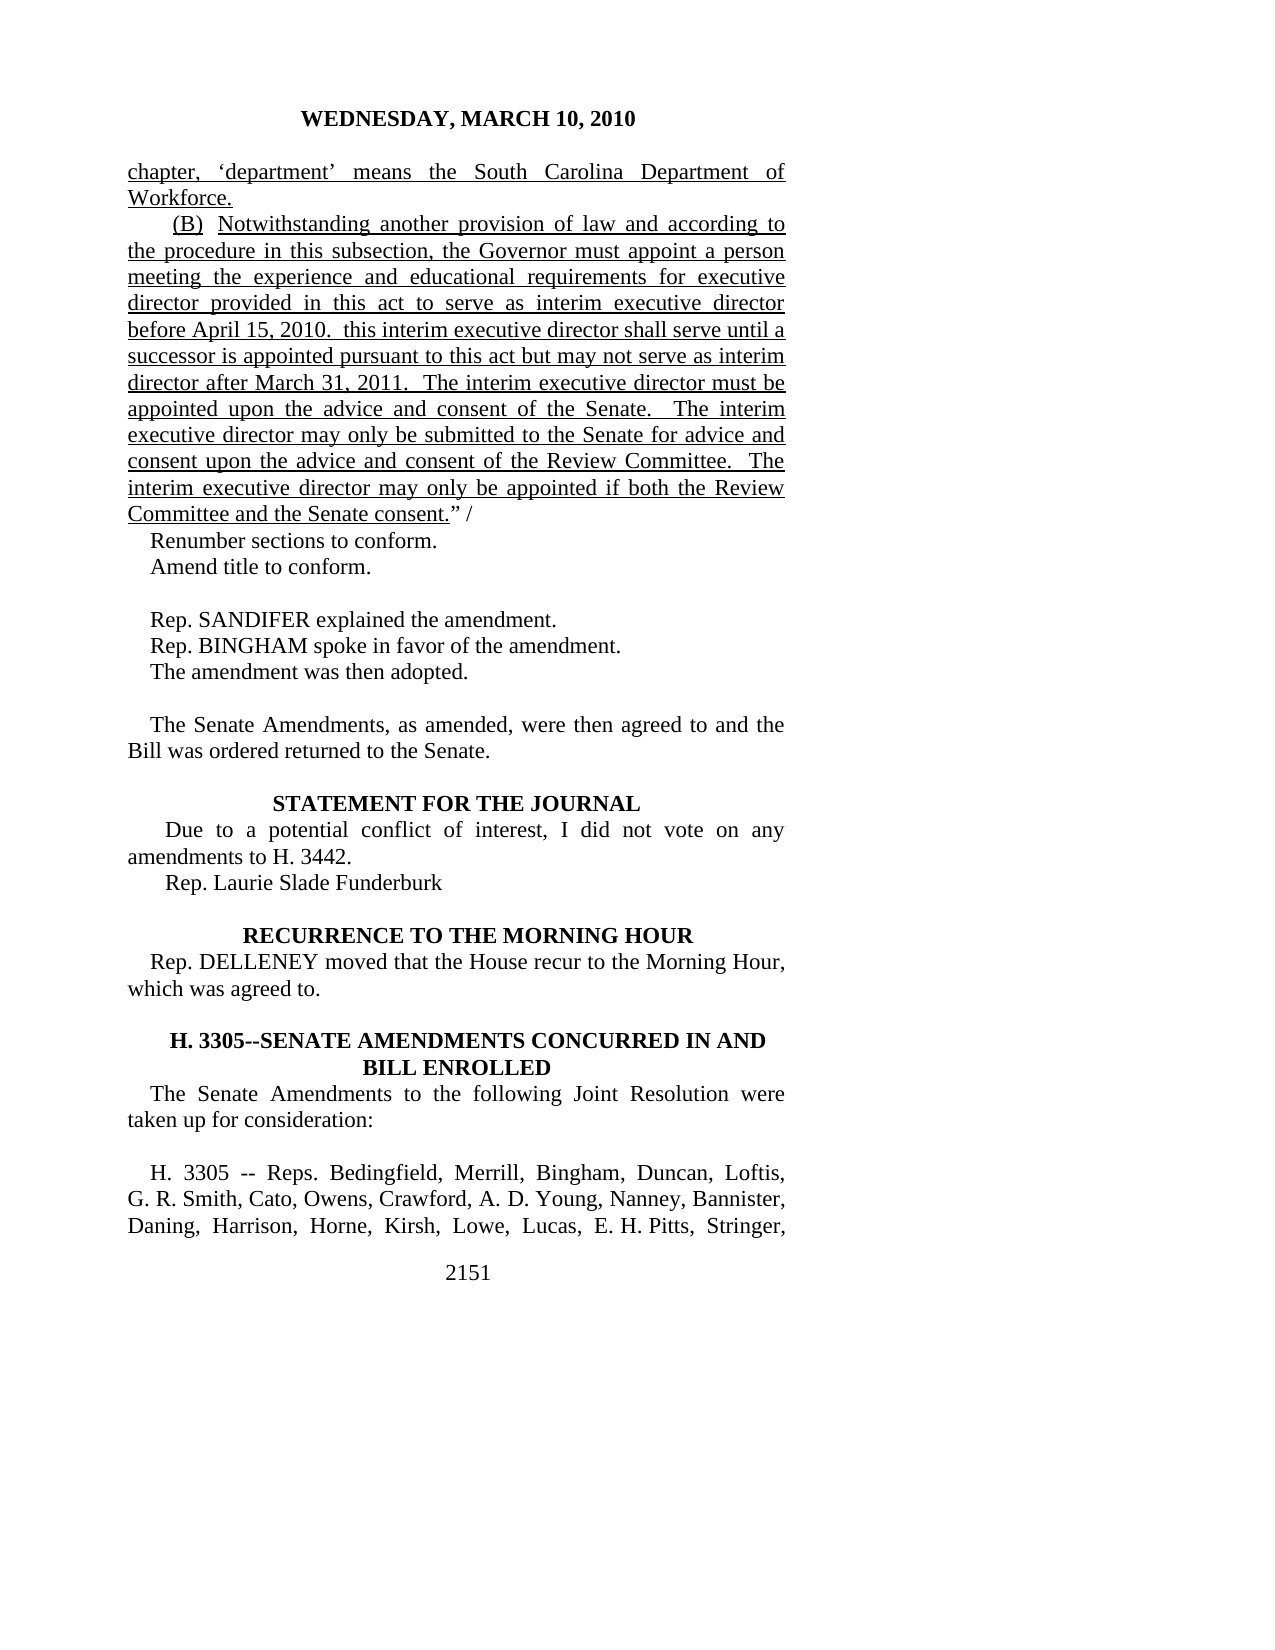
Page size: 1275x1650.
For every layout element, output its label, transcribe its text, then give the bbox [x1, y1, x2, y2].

text Rep. DELLENEY moved that the House recur to the Morning Hour, which was agreed to. [127, 948, 786, 1001]
text Rep. SANDIFER explained the amendment. [127, 606, 786, 632]
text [127, 1159, 786, 1238]
text The Senate Amendments to the following Joint Resolution were taken up for consideration: [127, 1080, 786, 1133]
text H. 3305--SENATE AMENDMENTS CONCURRED IN AND BILL ENROLLED [127, 1027, 786, 1080]
text RECURRENCE TO THE MORNING HOUR [127, 922, 786, 948]
text Rep. BINGHAM spoke in favor of the amendment. [127, 632, 786, 658]
title STATEMENT FOR THE JOURNAL [127, 790, 786, 817]
text Due to a potential conflict of interest, I did not vote on any amendments to H. 3442. [127, 817, 786, 869]
text The amendment was then adopted. [127, 658, 786, 685]
text Amend title to conform. [127, 553, 786, 579]
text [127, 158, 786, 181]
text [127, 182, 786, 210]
text (B) Notwithstanding another provision of law and according to the procedure in this subsection, the Governor must appoint a person meeting the experience and educational requirements for executive director provided in this act to serve as interim executive director before April 15, 2010. this interim executive director shall serve until a successor is appointed pursuant to this act but may not serve as interim director after March 31, 2011. The interim executive director must be appointed upon the advice and consent of the Senate. The interim executive director may only be submitted to the Senate for advice and consent upon the advice and consent of the Review Committee. The interim executive director may only be appointed if both the Review Committee and the Senate consent.” / [127, 445, 786, 527]
text The Senate Amendments, as amended, were then agreed to and the Bill was ordered returned to the Senate. [127, 711, 786, 764]
text Renumber sections to conform. [127, 527, 786, 553]
text Rep. Laurie Slade Funderburk [127, 869, 786, 896]
